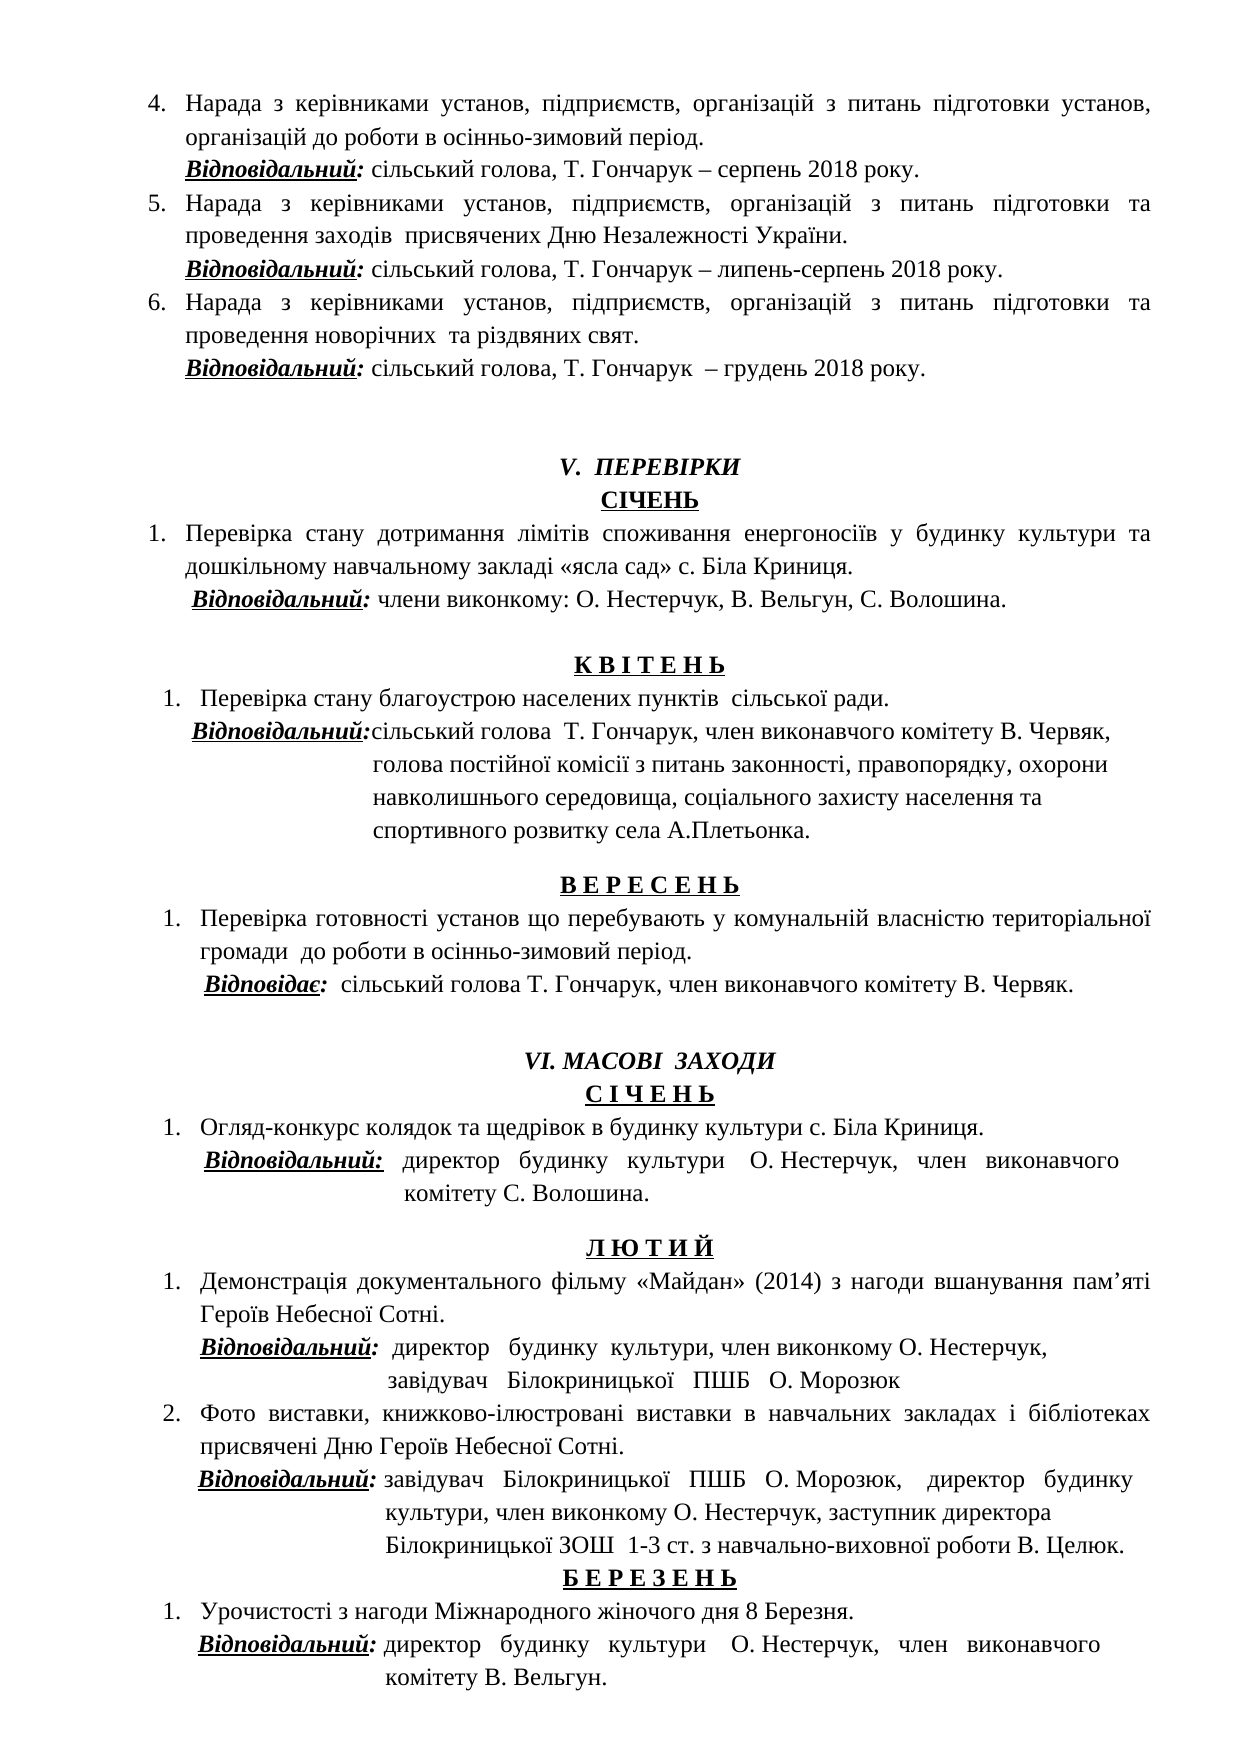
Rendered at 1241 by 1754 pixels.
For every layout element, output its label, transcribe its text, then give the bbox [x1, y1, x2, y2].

list Нарада з керівниками установ, підприємств, організацій з питань підготовки та проведення заходів присвячених Дню Незалежності України. [148, 188, 1152, 249]
text Л Ю Т И Й [148, 1233, 1152, 1262]
text Відповідає: сільський голова Т. Гончарук, член виконавчого комітету В. Червяк. [148, 969, 1152, 998]
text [148, 1629, 1152, 1658]
text VІ. МАСОВІ ЗАХОДИ [148, 1046, 1152, 1075]
list Перевірка стану благоустрою населених пунктів сільської ради. [162, 683, 1152, 712]
list Нарада з керівниками установ, підприємств, організацій з питань підготовки установ, організацій до роботи в осінньо-зимовий період. [148, 88, 1152, 150]
list Перевірка готовності установ що перебувають у комунальній власністю територіальної громади до роботи в осінньо-зимовий період. [162, 903, 1152, 965]
text Відповідальний: директор будинку культури, член виконкому О. Нестерчук, [162, 1332, 1152, 1361]
text Білокриницької ЗОШ 1-3 ст. з навчально-виховної роботи В. Целюк. [148, 1530, 1152, 1559]
text Відповідальний: сільський голова, Т. Гончарук – грудень 2018 року. [185, 353, 1152, 381]
text завідувач Білокриницької ПШБ О. Морозюк [162, 1365, 1152, 1394]
text Відповідальний: члени виконкому: О. Нестерчук, В. Вельгун, С. Волошина. [148, 584, 1152, 613]
text комітету В. Вельгун. [148, 1662, 1152, 1691]
text Б Е Р Е З Е Н Ь [148, 1563, 1152, 1592]
text голова постійної комісії з питань законності, правопорядку, охорони [148, 749, 1152, 778]
text СІЧЕНЬ [148, 485, 1152, 513]
list Нарада з керівниками установ, підприємств, організацій з питань підготовки та проведення новорічних та різдвяних свят. [148, 287, 1152, 348]
text V. ПЕРЕВІРКИ [148, 452, 1152, 481]
text культури, член виконкому О. Нестерчук, заступник директора [148, 1497, 1152, 1526]
list Огляд-конкурс колядок та щедрівок в будинку культури с. Біла Криниця. [162, 1112, 1152, 1141]
text К В І Т Е Н Ь [148, 650, 1152, 679]
text Відповідальний: директор будинку культури О. Нестерчук, член виконавчого [148, 1145, 1152, 1174]
text Відповідальний: завідувач Білокриницької ПШБ О. Морозюк, директор будинку [148, 1464, 1152, 1493]
text Відповідальний:сільський голова Т. Гончарук, член виконавчого комітету В. Червяк, [148, 716, 1152, 745]
text В Е Р Е С Е Н Ь [148, 870, 1152, 899]
text спортивного розвитку села А.Плетьонка. [148, 815, 1152, 844]
list Урочистості з нагоди Міжнародного жіночого дня 8 Березня. [162, 1596, 1152, 1625]
text Відповідальний: сільський голова, Т. Гончарук – серпень 2018 року. [185, 154, 1152, 183]
list Перевірка стану дотримання лімітів споживання енергоносіїв у будинку культури та дошкільному навчальному закладі «ясла сад» с. Біла Криниця. [148, 518, 1152, 579]
text навколишнього середовища, соціального захисту населення та [148, 782, 1152, 811]
text С І Ч Е Н Ь [148, 1079, 1152, 1108]
list Демонстрація документального фільму «Майдан» (2014) з нагоди вшанування пам’яті Героїв Небесної Сотні. [162, 1266, 1152, 1328]
text Відповідальний: сільський голова, Т. Гончарук – липень-серпень 2018 року. [185, 254, 1152, 282]
list Фото виставки, книжково-ілюстровані виставки в навчальних закладах і бібліотеках присвячені Дню Героїв Небесної Сотні. [162, 1398, 1152, 1460]
text комітету С. Волошина. [148, 1178, 1152, 1207]
